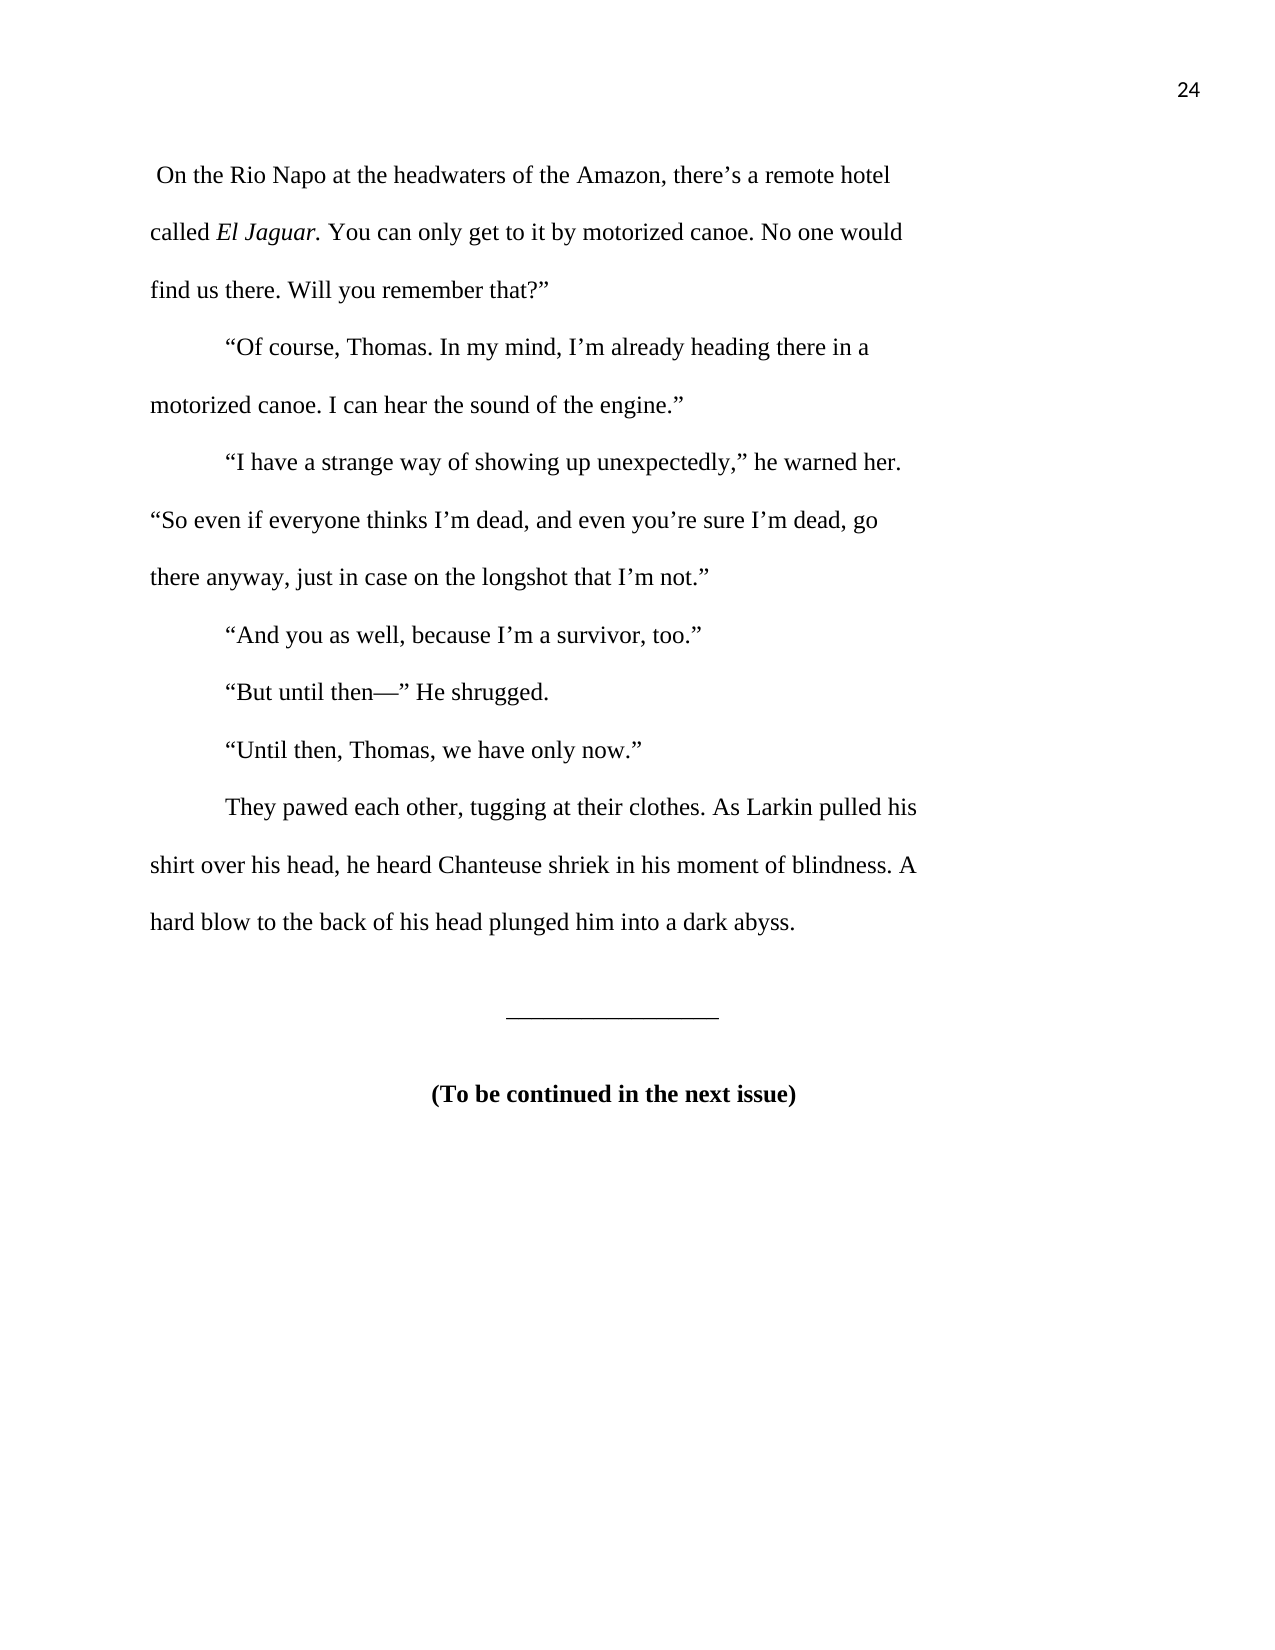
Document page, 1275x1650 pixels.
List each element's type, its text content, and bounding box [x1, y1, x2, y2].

text “Of course, Thomas. In my mind, I’m already heading there in a [75, 332, 1200, 361]
text “And you as well, because I’m a survivor, too.” [75, 620, 1200, 648]
text On the Rio Napo at the headwaters of the Amazon, there’s a remote hotel [75, 160, 1200, 188]
text called El Jaguar. You can only get to it by motorized canoe. No one would [75, 217, 1200, 246]
text “Until then, Thomas, we have only now.” [75, 735, 1200, 763]
text there anyway, just in case on the longshot that I’m not.” [75, 562, 1200, 591]
text _________________ [75, 993, 1200, 1022]
text hard blow to the back of his head plunged him into a dark abyss. [75, 907, 1200, 936]
text shirt over his head, he heard Chanteuse shriek in his moment of blindness. A [75, 850, 1200, 878]
text find us there. Will you remember that?” [75, 275, 1200, 303]
text They pawed each other, tugging at their clothes. As Larkin pulled his [75, 792, 1200, 821]
text “So even if everyone thinks I’m dead, and even you’re sure I’m dead, go [75, 505, 1200, 533]
text “But until then—” He shrugged. [75, 677, 1200, 706]
text (To be continued in the next issue) [75, 1079, 1200, 1108]
text motorized canoe. I can hear the sound of the engine.” [75, 390, 1200, 418]
text “I have a strange way of showing up unexpectedly,” he warned her. [75, 447, 1200, 476]
